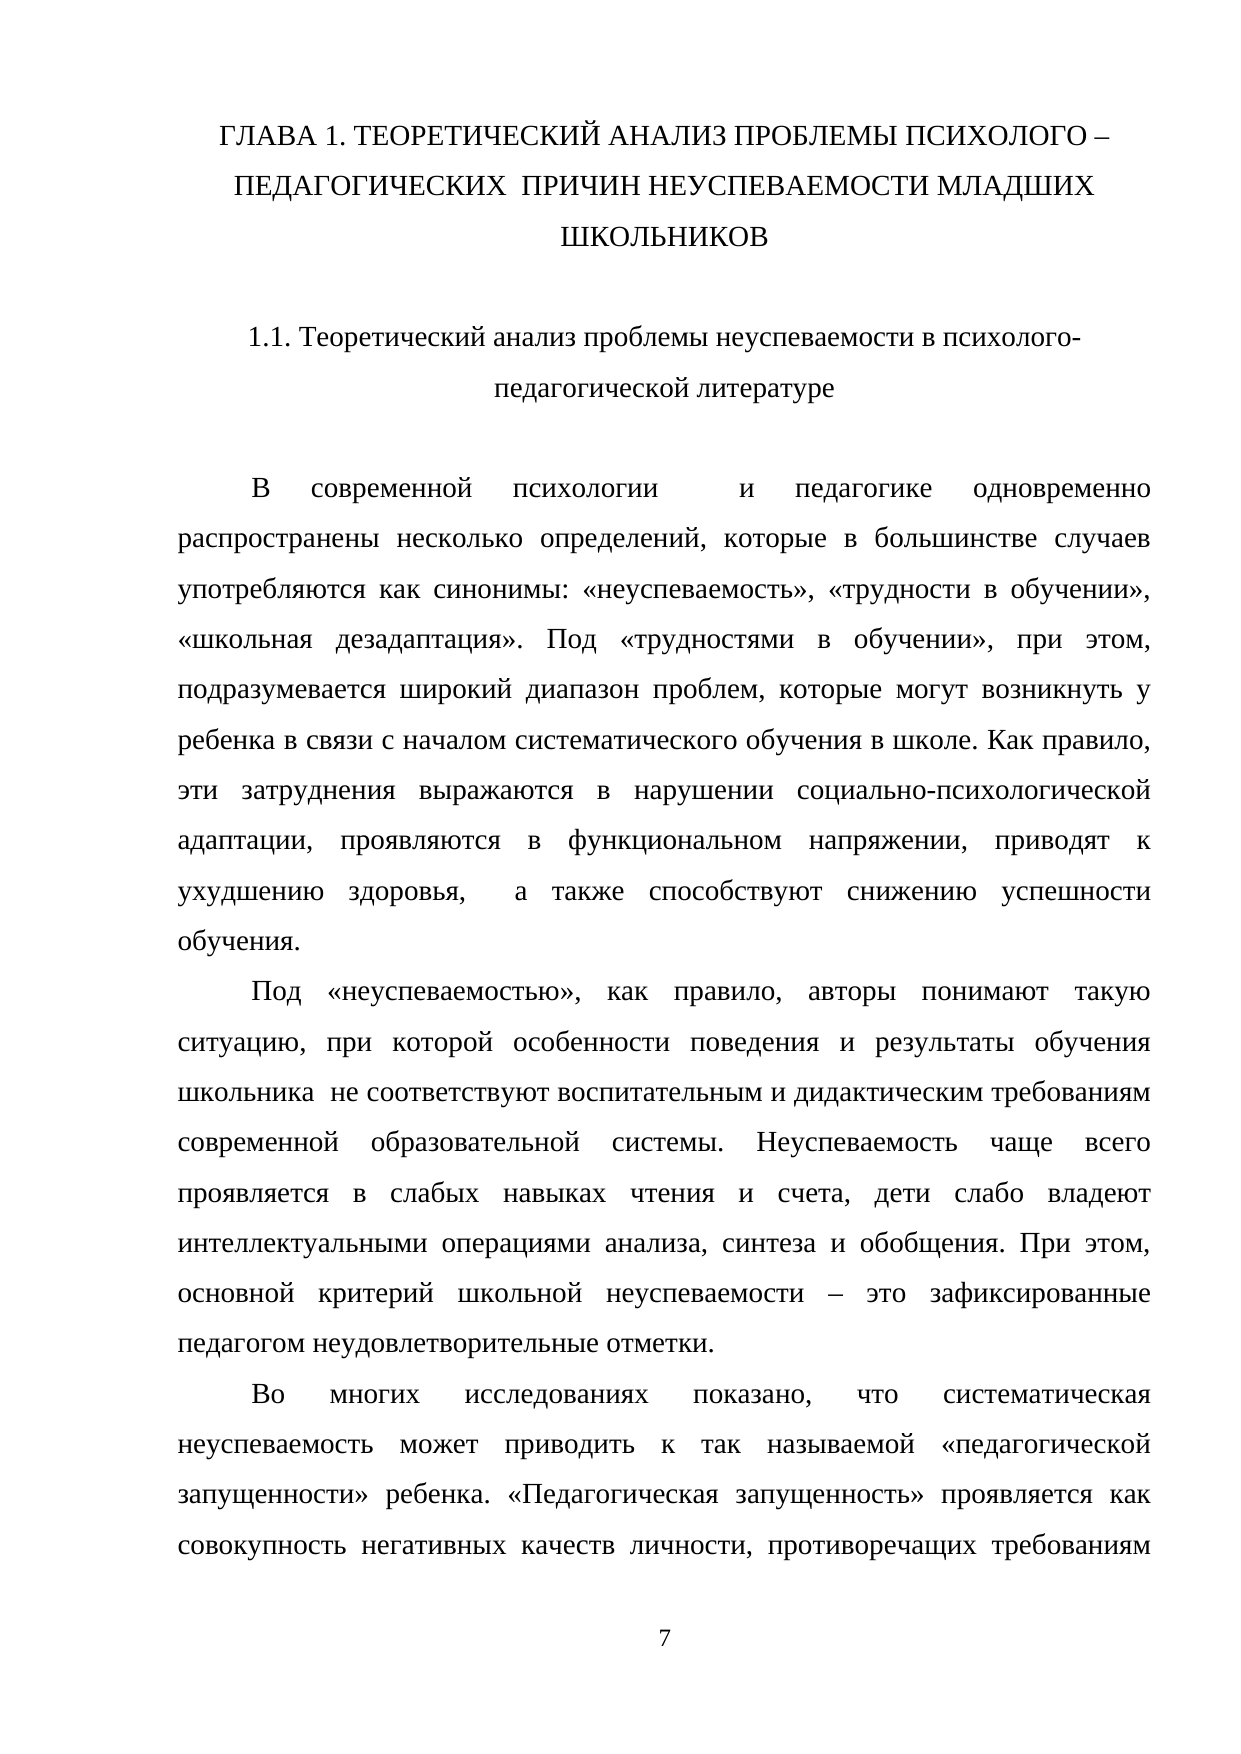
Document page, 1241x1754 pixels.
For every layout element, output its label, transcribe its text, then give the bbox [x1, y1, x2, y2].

text 1.1. Теоретический анализ проблемы неуспеваемости в психолого-педагогической литературе [177, 319, 1152, 403]
text Под «неуспеваемостью», как правило, авторы понимают такую ситуацию, при которой особенности поведения и результаты обучения школьника не соответствуют воспитательным и дидактическим требованиям современной образовательной системы. Неуспеваемость чаще всего проявляется в слабых навыках чтения и счета, дети слабо владеют интеллектуальными операциями анализа, синтеза и обобщения. При этом, основной критерий школьной неуспеваемости – это зафиксированные педагогом неудовлетворительные отметки. [177, 973, 1152, 1359]
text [177, 1376, 1152, 1560]
text ГЛАВА 1. ТЕОРЕТИЧЕСКИЙ АНАЛИЗ ПРОБЛЕМЫ ПСИХОЛОГО – ПЕДАГОГИЧЕСКИХ ПРИЧИН НЕУСПЕВАЕМОСТИ МЛАДШИХ ШКОЛЬНИКОВ [177, 118, 1152, 252]
text В современной психологии и педагогике одновременно распространены несколько определений, которые в большинстве случаев употребляются как синонимы: «неуспеваемость», «трудности в обучении», «школьная дезадаптация». Под «трудностями в обучении», при этом, подразумевается широкий диапазон проблем, которые могут возникнуть у ребенка в связи с началом систематического обучения в школе. Как правило, эти затруднения выражаются в нарушении социально-психологической адаптации, проявляются в функциональном напряжении, приводят к ухудшению здоровья, а также способствуют снижению успешности обучения. [177, 470, 1152, 957]
